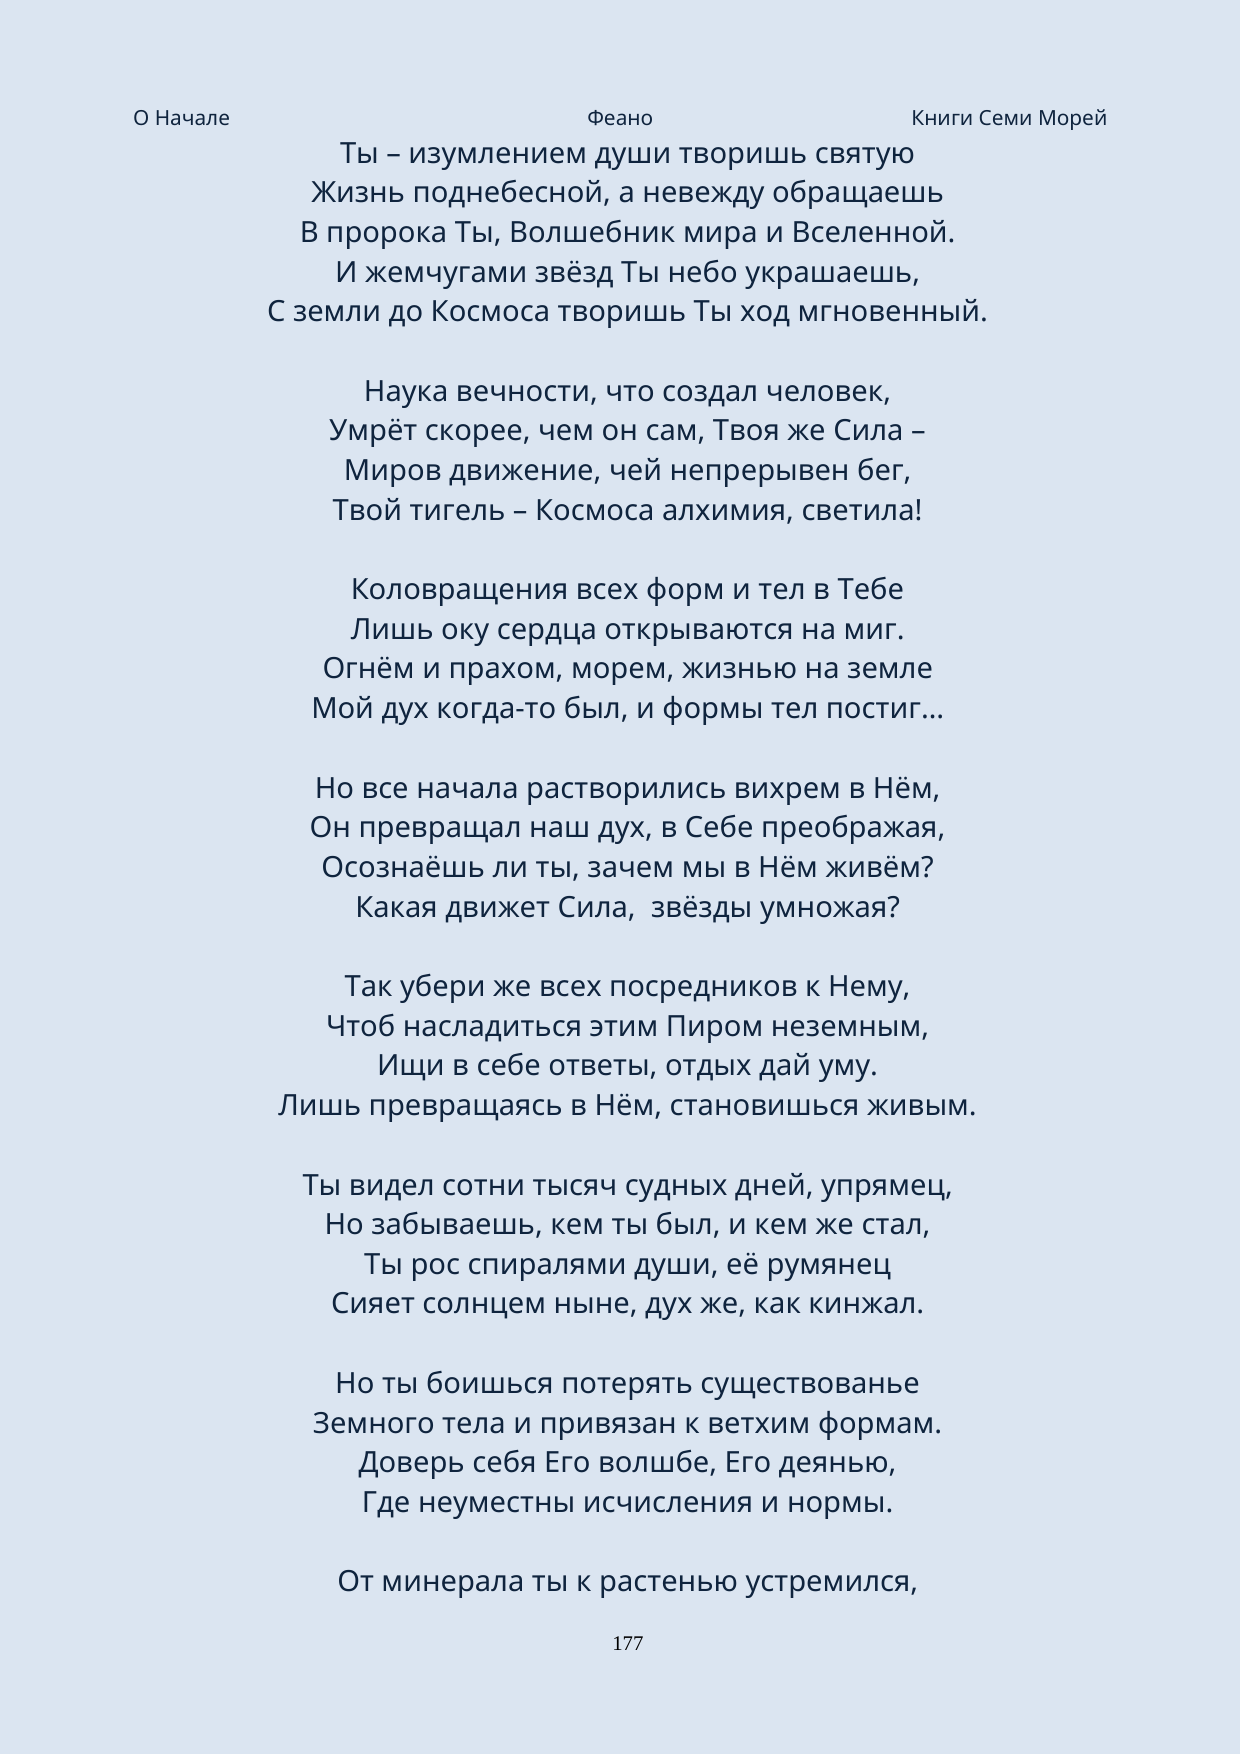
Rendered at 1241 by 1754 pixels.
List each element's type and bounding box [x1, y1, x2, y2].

text [133, 132, 1122, 1600]
